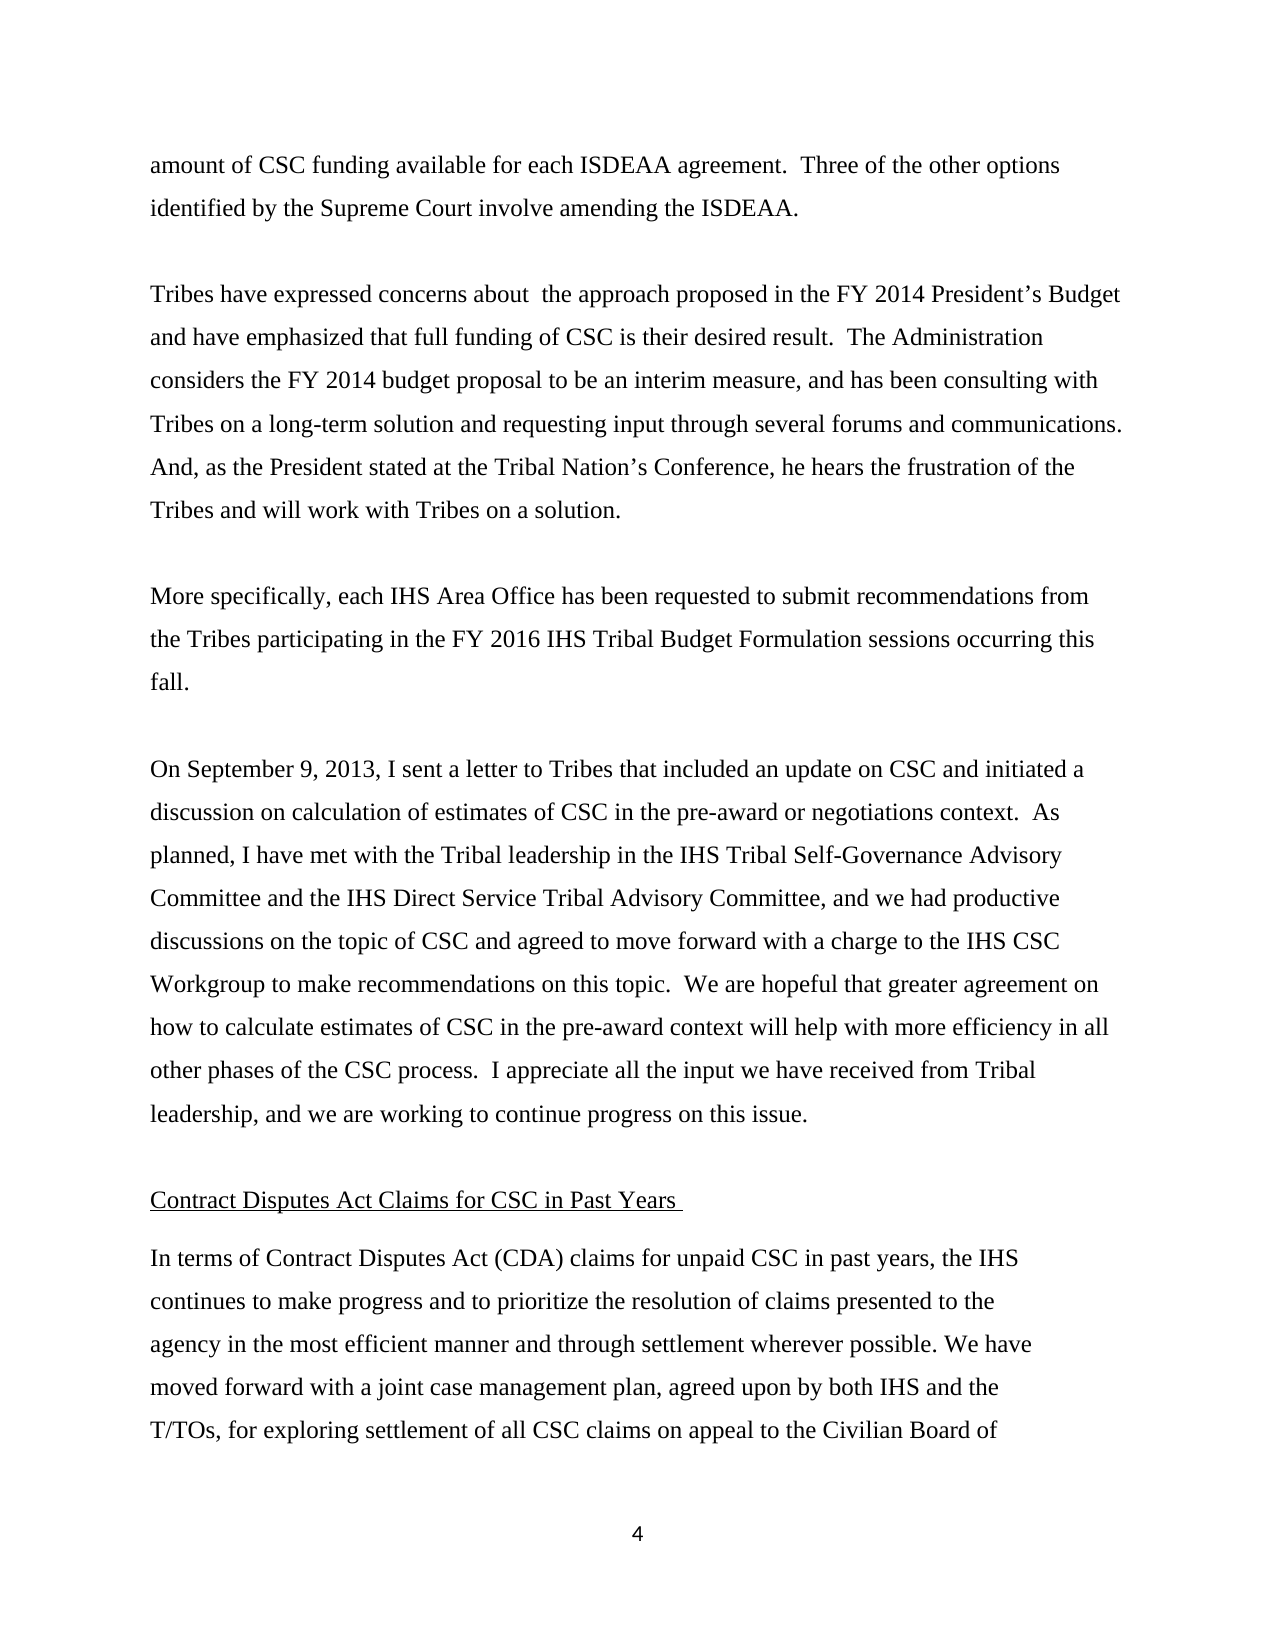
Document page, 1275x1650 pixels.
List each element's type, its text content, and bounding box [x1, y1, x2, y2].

text More specifically, each IHS Area Office has been requested to submit recommendations from the Tribes participating in the FY 2016 IHS Tribal Budget Formulation sessions occurring this fall. [150, 581, 1125, 696]
text Contract Disputes Act Claims for CSC in Past Years [150, 1185, 1125, 1214]
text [150, 150, 1125, 222]
text Tribes have expressed concerns about the approach proposed in the FY 2014 President’s Budget and have emphasized that full funding of CSC is their desired result. The Administration considers the FY 2014 budget proposal to be an interim measure, and has been consulting with Tribes on a long-term solution and requesting input through several forums and communications. And, as the President stated at the Tribal Nation’s Conference, he hears the frustration of the Tribes and will work with Tribes on a solution. [150, 279, 1125, 524]
text On September 9, 2013, I sent a letter to Tribes that included an update on CSC and initiated a discussion on calculation of estimates of CSC in the pre-award or negotiations context. As planned, I have met with the Tribal leadership in the IHS Tribal Self-Governance Advisory Committee and the IHS Direct Service Tribal Advisory Committee, and we had productive discussions on the topic of CSC and agreed to move forward with a charge to the IHS CSC Workgroup to make recommendations on this topic. We are hopeful that greater agreement on how to calculate estimates of CSC in the pre-award context will help with more efficiency in all other phases of the CSC process. I appreciate all the input we have received from Tribal leadership, and we are working to continue progress on this issue. [150, 754, 1125, 1127]
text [150, 1243, 1065, 1444]
